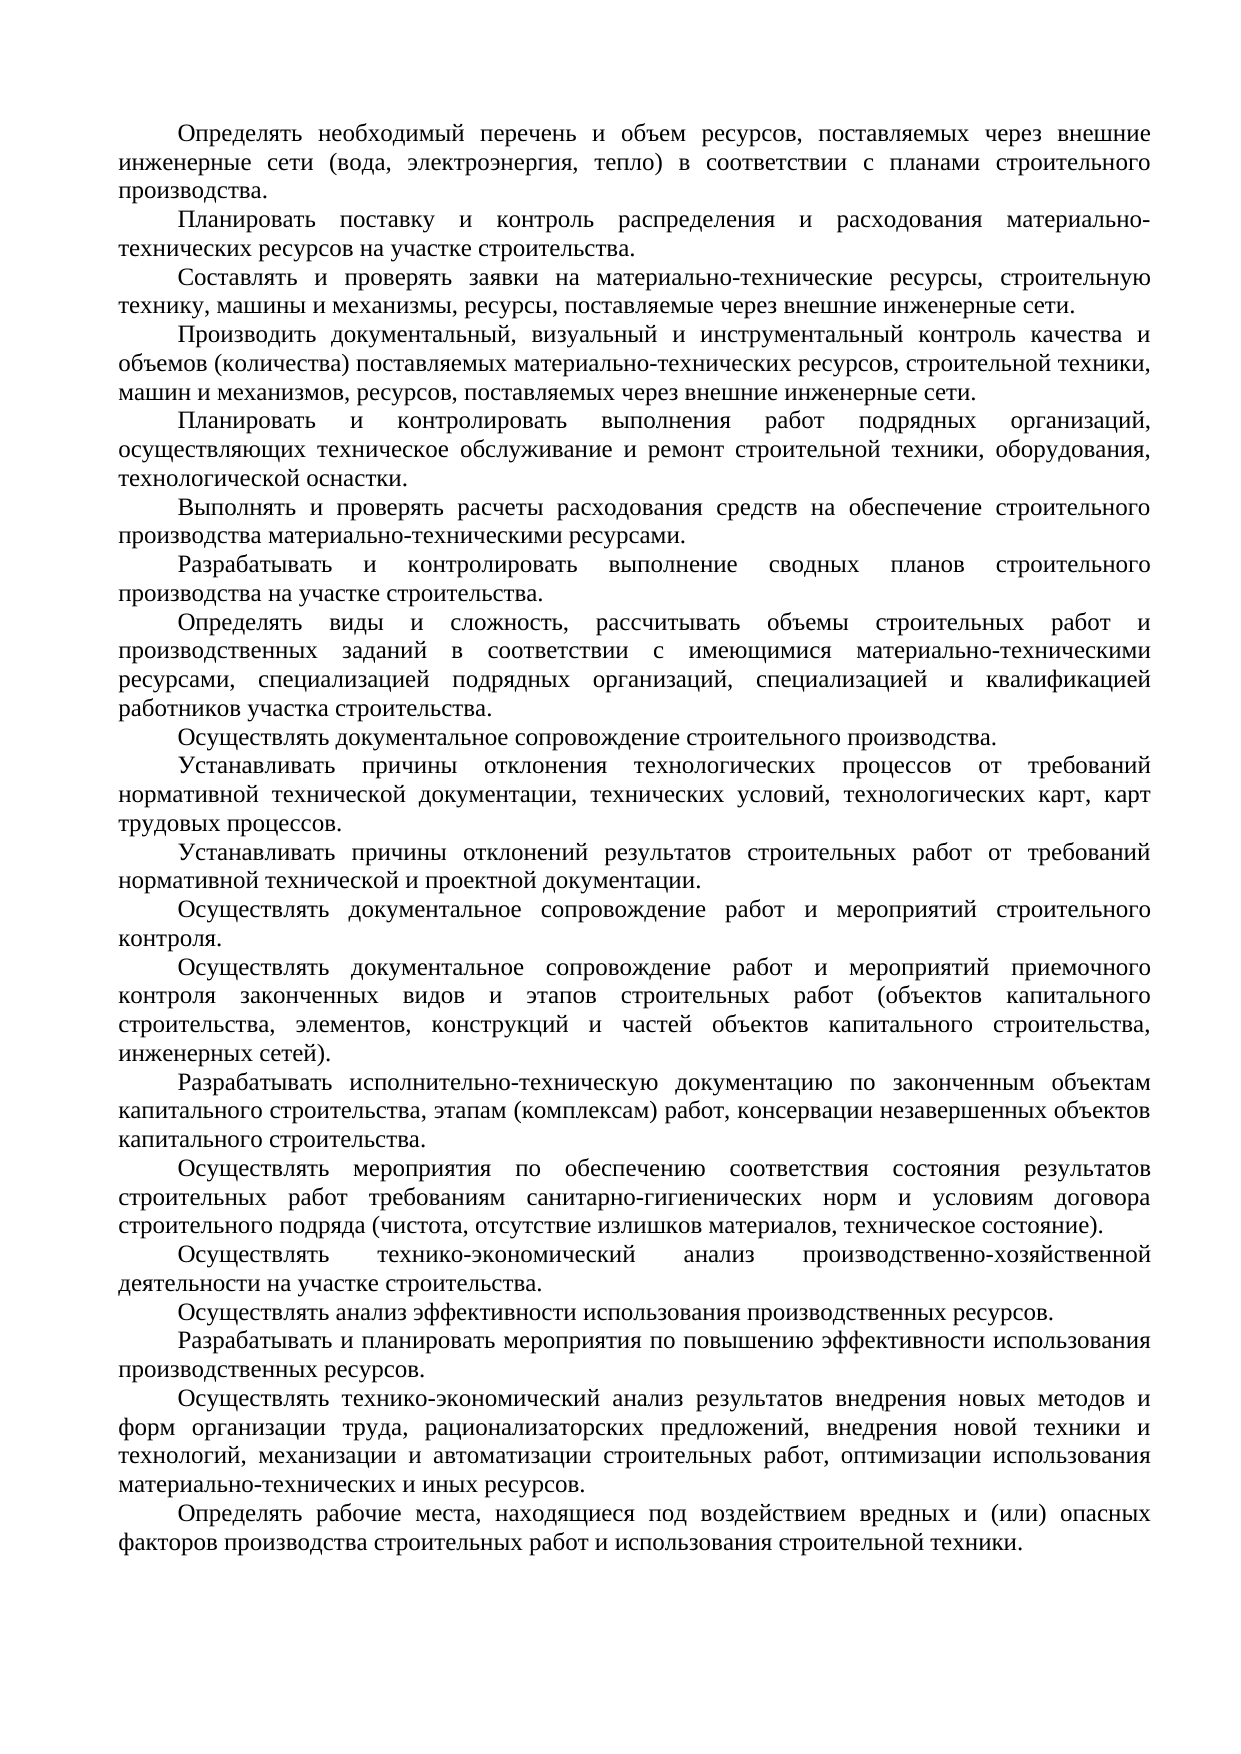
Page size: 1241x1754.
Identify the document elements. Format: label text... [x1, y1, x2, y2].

text Планировать и контролировать выполнения работ подрядных организаций, осуществляющих техническое обслуживание и ремонт строительной техники, оборудования, технологической оснастки. [118, 406, 1152, 492]
text Осуществлять документальное сопровождение строительного производства. [118, 722, 1152, 751]
text Планировать поставку и контроль распределения и расходования материально-технических ресурсов на участке строительства. [118, 204, 1152, 262]
text Определять рабочие места, находящиеся под воздействием вредных и (или) опасных факторов производства строительных работ и использования строительной техники. [118, 1498, 1152, 1556]
text Осуществлять мероприятия по обеспечению соответствия состояния результатов строительных работ требованиям санитарно-гигиенических норм и условиям договора строительного подряда (чистота, отсутствие излишков материалов, техническое состояние). [118, 1153, 1152, 1239]
text Разрабатывать и контролировать выполнение сводных планов строительного производства на участке строительства. [118, 549, 1152, 607]
text Определять виды и сложность, рассчитывать объемы строительных работ и производственных заданий в соответствии с имеющимися материально-техническими ресурсами, специализацией подрядных организаций, специализацией и квалификацией работников участка строительства. [118, 607, 1152, 722]
text Разрабатывать и планировать мероприятия по повышению эффективности использования производственных ресурсов. [118, 1326, 1152, 1383]
text Осуществлять документальное сопровождение работ и мероприятий строительного контроля. [118, 894, 1152, 952]
text Устанавливать причины отклонения технологических процессов от требований нормативной технической документации, технических условий, технологических карт, карт трудовых процессов. [118, 751, 1152, 837]
text Выполнять и проверять расчеты расходования средств на обеспечение строительного производства материально-техническими ресурсами. [118, 492, 1152, 549]
text Разрабатывать исполнительно-техническую документацию по законченным объектам капитального строительства, этапам (комплексам) работ, консервации незавершенных объектов капитального строительства. [118, 1067, 1152, 1153]
text Осуществлять технико-экономический анализ производственно-хозяйственной деятельности на участке строительства. [118, 1239, 1152, 1297]
text Производить документальный, визуальный и инструментальный контроль качества и объемов (количества) поставляемых материально-технических ресурсов, строительной техники, машин и механизмов, ресурсов, поставляемых через внешние инженерные сети. [118, 319, 1152, 406]
text Устанавливать причины отклонений результатов строительных работ от требований нормативной технической и проектной документации. [118, 837, 1152, 894]
text Осуществлять технико-экономический анализ результатов внедрения новых методов и форм организации труда, рационализаторских предложений, внедрения новой техники и технологий, механизации и автоматизации строительных работ, оптимизации использования материально-технических и иных ресурсов. [118, 1383, 1152, 1498]
text Определять необходимый перечень и объем ресурсов, поставляемых через внешние инженерные сети (вода, электроэнергия, тепло) в соответствии с планами строительного производства. [118, 118, 1152, 204]
text Осуществлять документальное сопровождение работ и мероприятий приемочного контроля законченных видов и этапов строительных работ (объектов капитального строительства, элементов, конструкций и частей объектов капитального строительства, инженерных сетей). [118, 952, 1152, 1067]
text Составлять и проверять заявки на материально-технические ресурсы, строительную технику, машины и механизмы, ресурсы, поставляемые через внешние инженерные сети. [118, 262, 1152, 319]
text Осуществлять анализ эффективности использования производственных ресурсов. [118, 1297, 1152, 1326]
